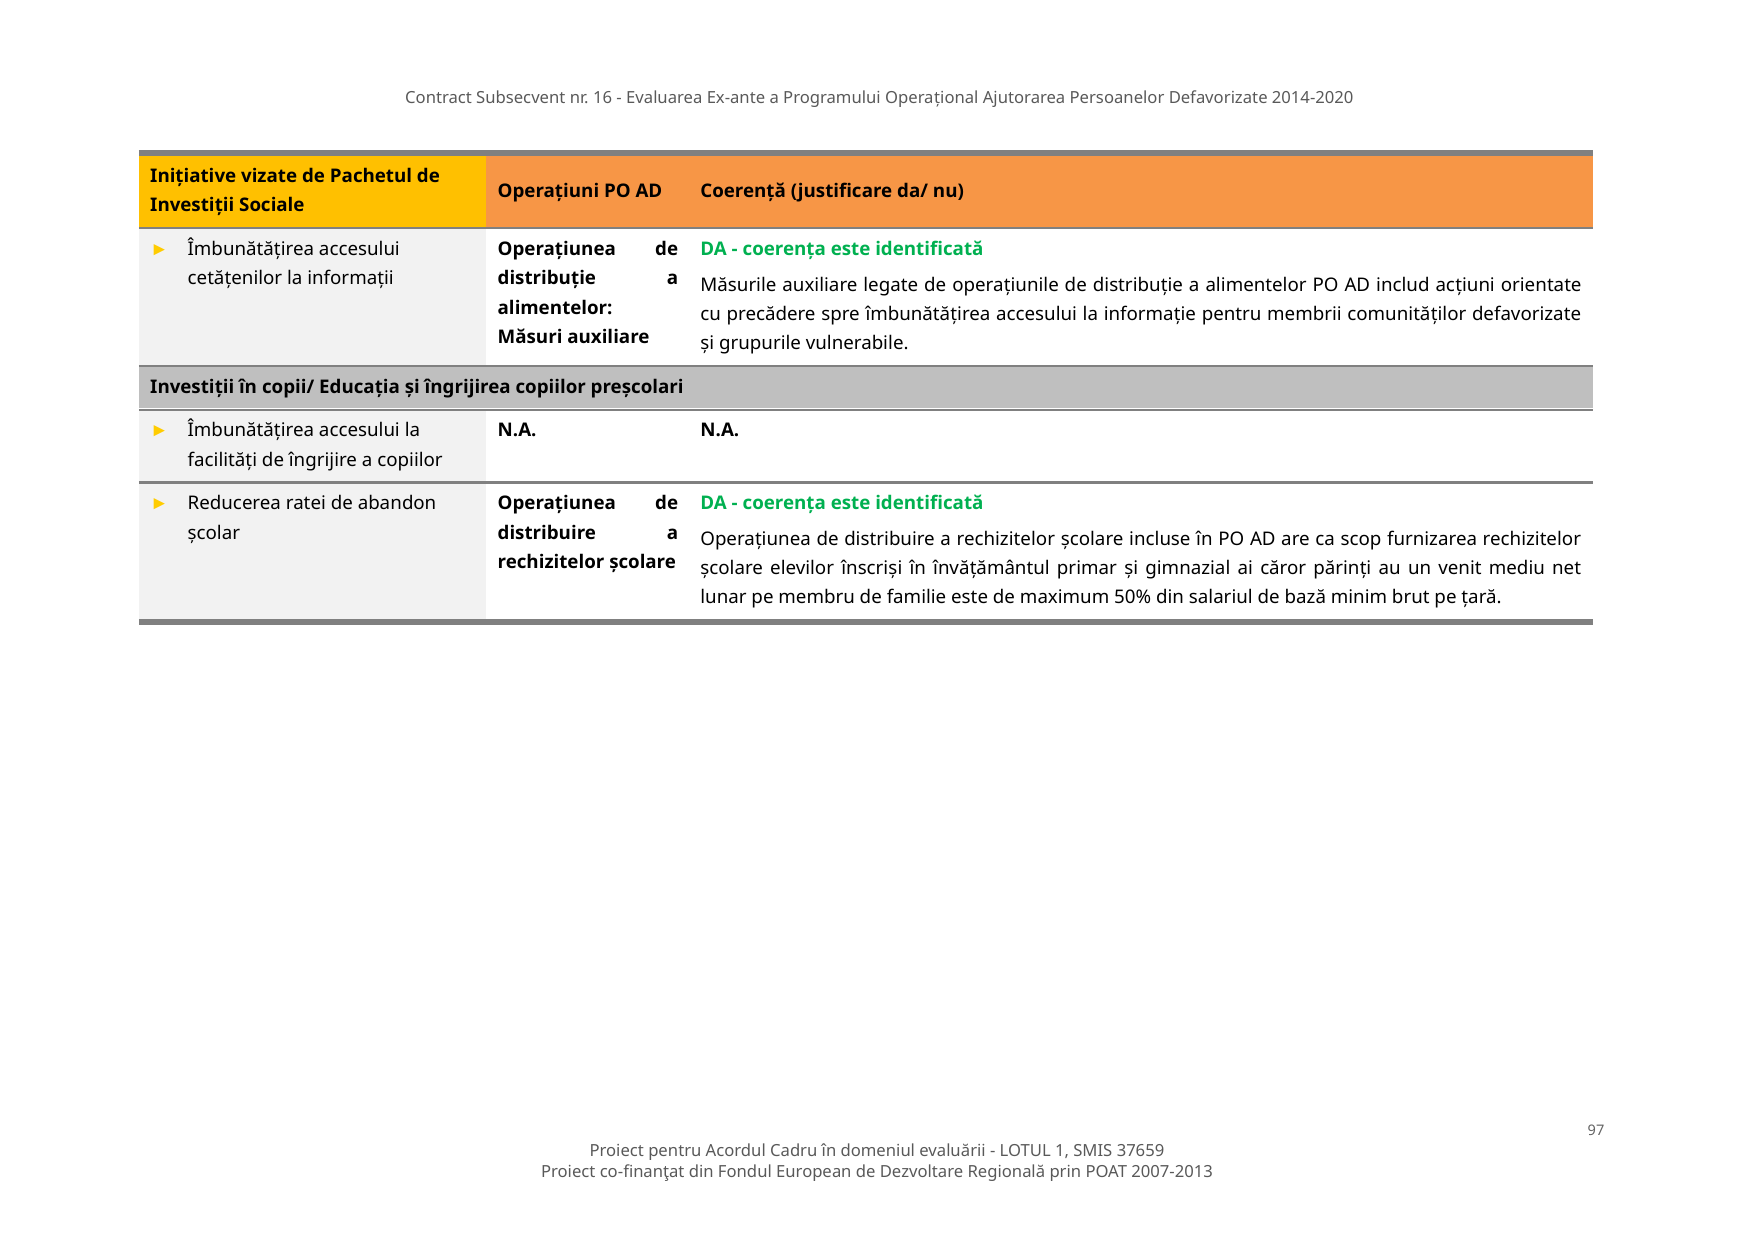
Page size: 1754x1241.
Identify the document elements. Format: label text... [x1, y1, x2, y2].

table_cell Îmbunătățirea accesului la facilități de îngrijire a copiilor [139, 411, 486, 481]
table_cell DA - coerența este identificată Măsurile auxiliare legate de operațiunile de distribuție a alimentelor PO AD includ acțiuni orientate cu precădere spre îmbunătățirea accesului la informație pentru membrii comunităților defavorizate și grupurile vulnerabile. [689, 229, 1593, 365]
table_cell N.A. [486, 411, 689, 481]
table_header Operațiuni PO AD [486, 156, 689, 227]
table_cell Îmbunătățirea accesului cetățenilor la informații [139, 229, 486, 365]
table_header Coerență (justificare da/ nu) [689, 156, 1593, 227]
table_header Inițiative vizate de Pachetul de Investiții Sociale [139, 156, 486, 227]
table_cell Operațiunea de distribuție a alimentelor: Măsuri auxiliare [486, 229, 689, 365]
table_cell DA - coerența este identificată Operațiunea de distribuire a rechizitelor școlare incluse în PO AD are ca scop furnizarea rechizitelor școlare elevilor înscriși în învățământul primar și gimnazial ai căror părinți au un venit mediu net lunar pe membru de familie este de maximum 50% din salariul de bază minim brut pe ţară. [689, 484, 1593, 619]
table_cell Investiții în copii/ Educația și îngrijirea copiilor preșcolari [139, 367, 1593, 408]
table_cell N.A. [689, 411, 1593, 481]
table_cell Operațiunea de distribuire a rechizitelor școlare [486, 484, 689, 619]
table_cell Reducerea ratei de abandon școlar [139, 484, 486, 619]
